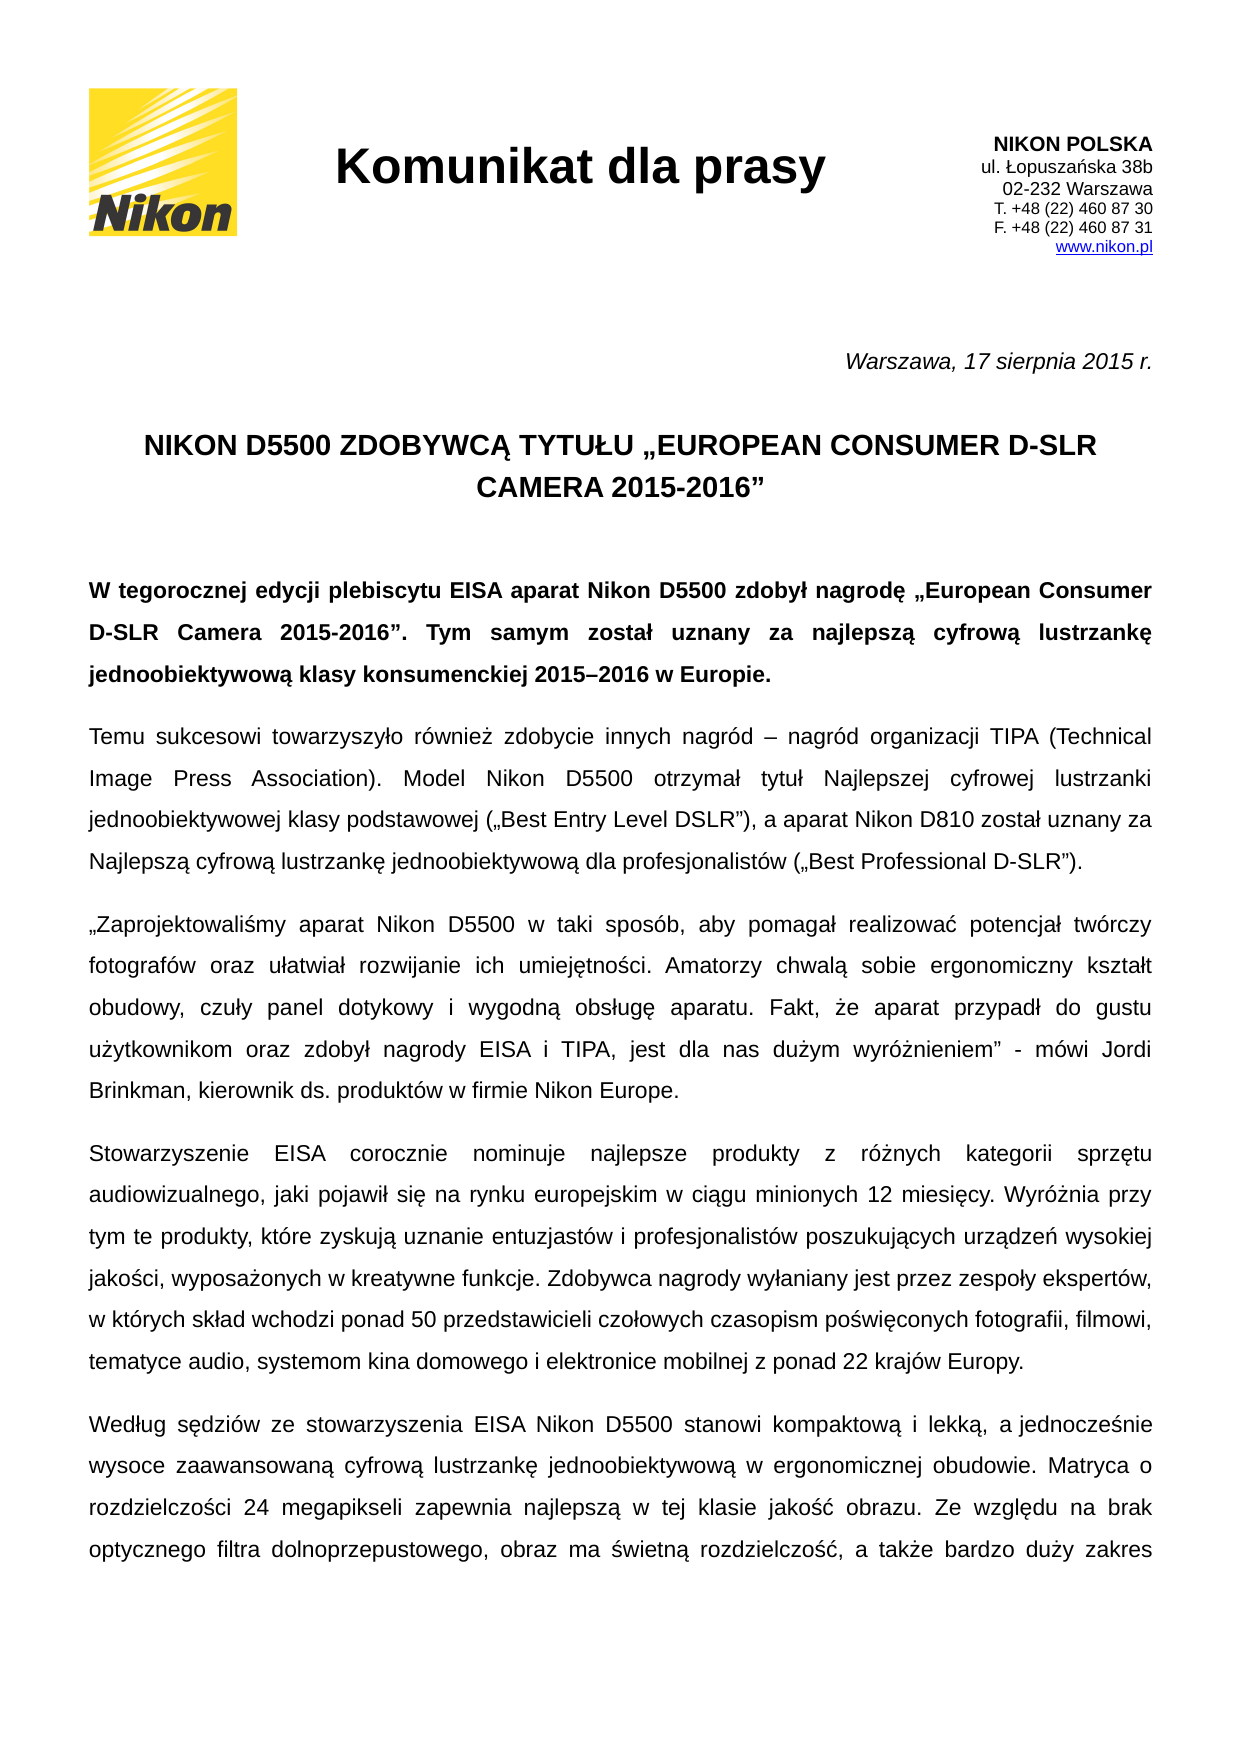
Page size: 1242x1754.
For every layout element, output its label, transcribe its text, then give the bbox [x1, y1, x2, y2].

text W tegorocznej edycji plebiscytu EISA aparat Nikon D5500 zdobył nagrodę „European Consumer D-SLR Camera 2015-2016”. Tym samym został uznany za najlepszą cyfrową lustrzankę jednoobiektywową klasy konsumenckiej 2015–2016 w Europie. [89, 570, 1153, 695]
text Stowarzyszenie EISA corocznie nominuje najlepsze produkty z różnych kategorii sprzętu audiowizualnego, jaki pojawił się na rynku europejskim w ciągu minionych 12 miesięcy. Wyróżnia przy tym te produkty, które zyskują uznanie entuzjastów i profesjonalistów poszukujących urządzeń wysokiej jakości, wyposażonych w kreatywne funkcje. Zdobywca nagrody wyłaniany jest przez zespoły ekspertów, w których skład wchodzi ponad 50 przedstawicieli czołowych czasopism poświęconych fotografii, filmowi, tematyce audio, systemom kina domowego i elektronice mobilnej z ponad 22 krajów Europy. [89, 1132, 1153, 1382]
text „Zaprojektowaliśmy aparat Nikon D5500 w taki sposób, aby pomagał realizować potencjał twórczy fotografów oraz ułatwiał rozwijanie ich umiejętności. Amatorzy chwalą sobie ergonomiczny kształt obudowy, czuły panel dotykowy i wygodną obsługę aparatu. Fakt, że aparat przypadł do gustu użytkownikom oraz zdobył nagrody EISA i TIPA, jest dla nas dużym wyróżnieniem” - mówi Jordi Brinkman, kierownik ds. produktów w firmie Nikon Europe. [89, 903, 1153, 1111]
text Warszawa, 17 sierpnia 2015 r. [89, 341, 1153, 382]
text NIKON D5500 ZDOBYWCĄ TYTUŁU „EUROPEAN CONSUMER D-SLR CAMERA 2015-2016” [89, 424, 1153, 507]
text Temu sukcesowi towarzyszyło również zdobycie innych nagród – nagród organizacji TIPA (Technical Image Press Association). Model Nikon D5500 otrzymał tytuł Najlepszej cyfrowej lustrzanki jednoobiektywowej klasy podstawowej („Best Entry Level DSLR”), a aparat Nikon D810 został uznany za Najlepszą cyfrową lustrzankę jednoobiektywową dla profesjonalistów („Best Professional D-SLR”). [89, 716, 1153, 882]
picture [85, 85, 240, 240]
